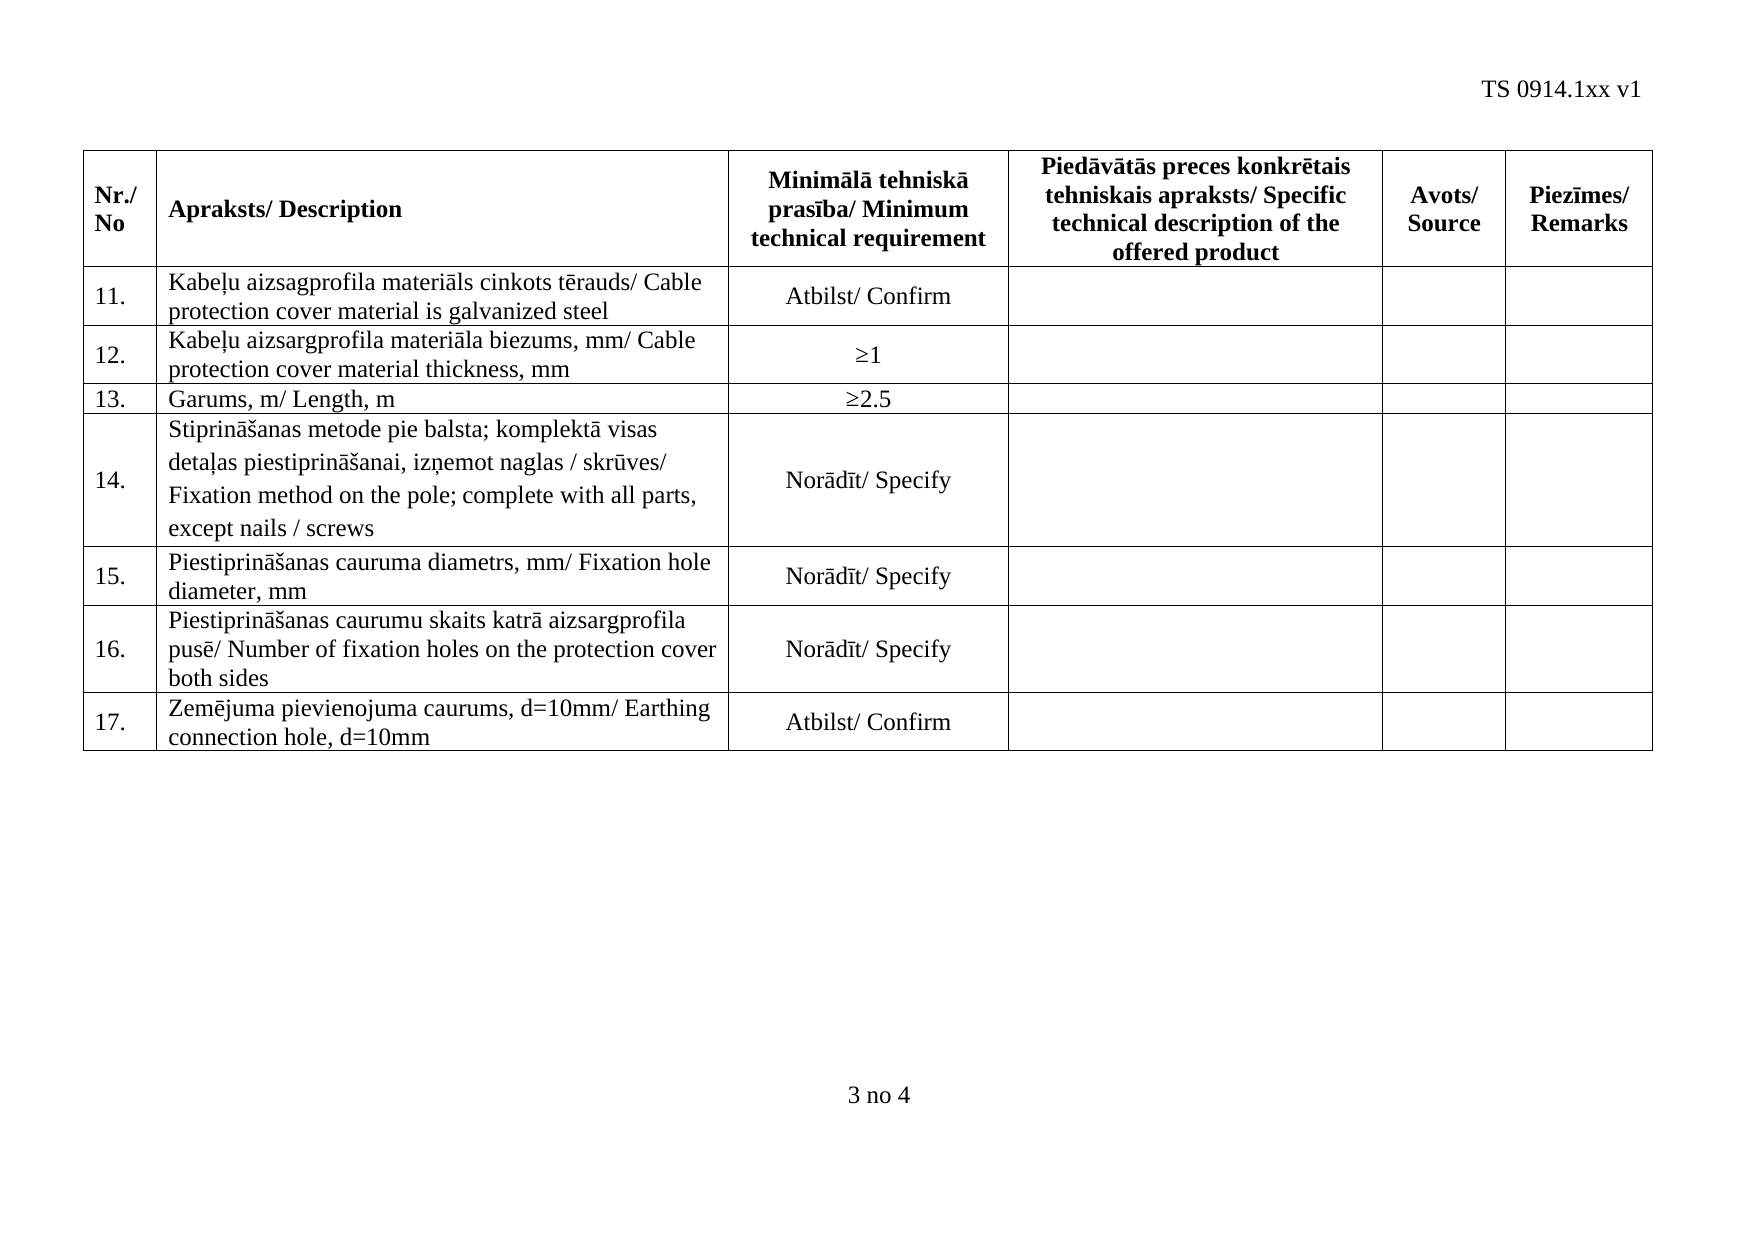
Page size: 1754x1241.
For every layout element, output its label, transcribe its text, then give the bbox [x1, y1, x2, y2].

table_cell [84, 547, 156, 604]
table_cell [1383, 267, 1505, 324]
table_header Minimālā tehniskā prasība/ Minimum technical requirement [729, 151, 1008, 266]
table_cell [1383, 326, 1505, 383]
table_cell [1506, 547, 1652, 604]
table_cell Piestiprināšanas cauruma diametrs, mm/ Fixation hole diameter, mm [157, 547, 728, 604]
table_cell Kabeļu aizsagprofila materiāls cinkots tērauds/ Cable protection cover material is galvanized steel [157, 267, 728, 324]
table_cell [1506, 606, 1652, 692]
table_cell 2.5 [729, 384, 1008, 413]
table_cell [1009, 384, 1382, 413]
table_header Piezīmes/ Remarks [1506, 151, 1652, 266]
table_header Avots/ Source [1383, 151, 1505, 266]
table_cell Norādīt/ Specify [729, 547, 1008, 604]
table_cell [1383, 693, 1505, 750]
table_cell Norādīt/ Specify [729, 606, 1008, 692]
table_header Piedāvātās preces konkrētais tehniskais apraksts/ Specific technical description of the offered product [1009, 151, 1382, 266]
table_cell Kabeļu aizsargprofila materiāla biezums, mm/ Cable protection cover material thickness, mm [157, 326, 728, 383]
table_cell [1383, 414, 1505, 546]
table_cell [1383, 547, 1505, 604]
table_cell [1506, 414, 1652, 546]
table_cell Garums, m/ Length, m [157, 384, 728, 413]
table_cell [1383, 384, 1505, 413]
table_cell [1506, 267, 1652, 324]
table_cell [84, 267, 156, 324]
table_cell [84, 384, 156, 413]
table_cell [1009, 693, 1382, 750]
table_cell [84, 606, 156, 692]
table_cell [1506, 693, 1652, 750]
table_cell 1 [729, 326, 1008, 383]
table_cell Atbilst/ Confirm [729, 693, 1008, 750]
table_cell Norādīt/ Specify [729, 414, 1008, 546]
table_cell [1009, 606, 1382, 692]
table_cell Atbilst/ Confirm [729, 267, 1008, 324]
table_cell [1009, 414, 1382, 546]
table_cell [1009, 267, 1382, 324]
table_cell [1009, 547, 1382, 604]
table_header Nr./ No [84, 151, 156, 266]
table_cell [1506, 326, 1652, 383]
table_cell Piestiprināšanas caurumu skaits katrā aizsargprofila pusē/ Number of fixation holes on the protection cover both sides [157, 606, 728, 692]
table_cell [1506, 384, 1652, 413]
table_cell [84, 693, 156, 750]
table_cell Stiprināšanas metode pie balsta; komplektā visas detaļas piestiprināšanai, izņemot naglas / skrūves/ Fixation method on the pole; complete with all parts, except nails / screws [157, 414, 728, 546]
table_cell [1009, 326, 1382, 383]
table_cell [84, 414, 156, 546]
table_header Apraksts/ Description [157, 151, 728, 266]
table_cell Zemējuma pievienojuma caurums, d=10mm/ Earthing connection hole, d=10mm [157, 693, 728, 750]
table_cell [1383, 606, 1505, 692]
table_cell [84, 326, 156, 383]
